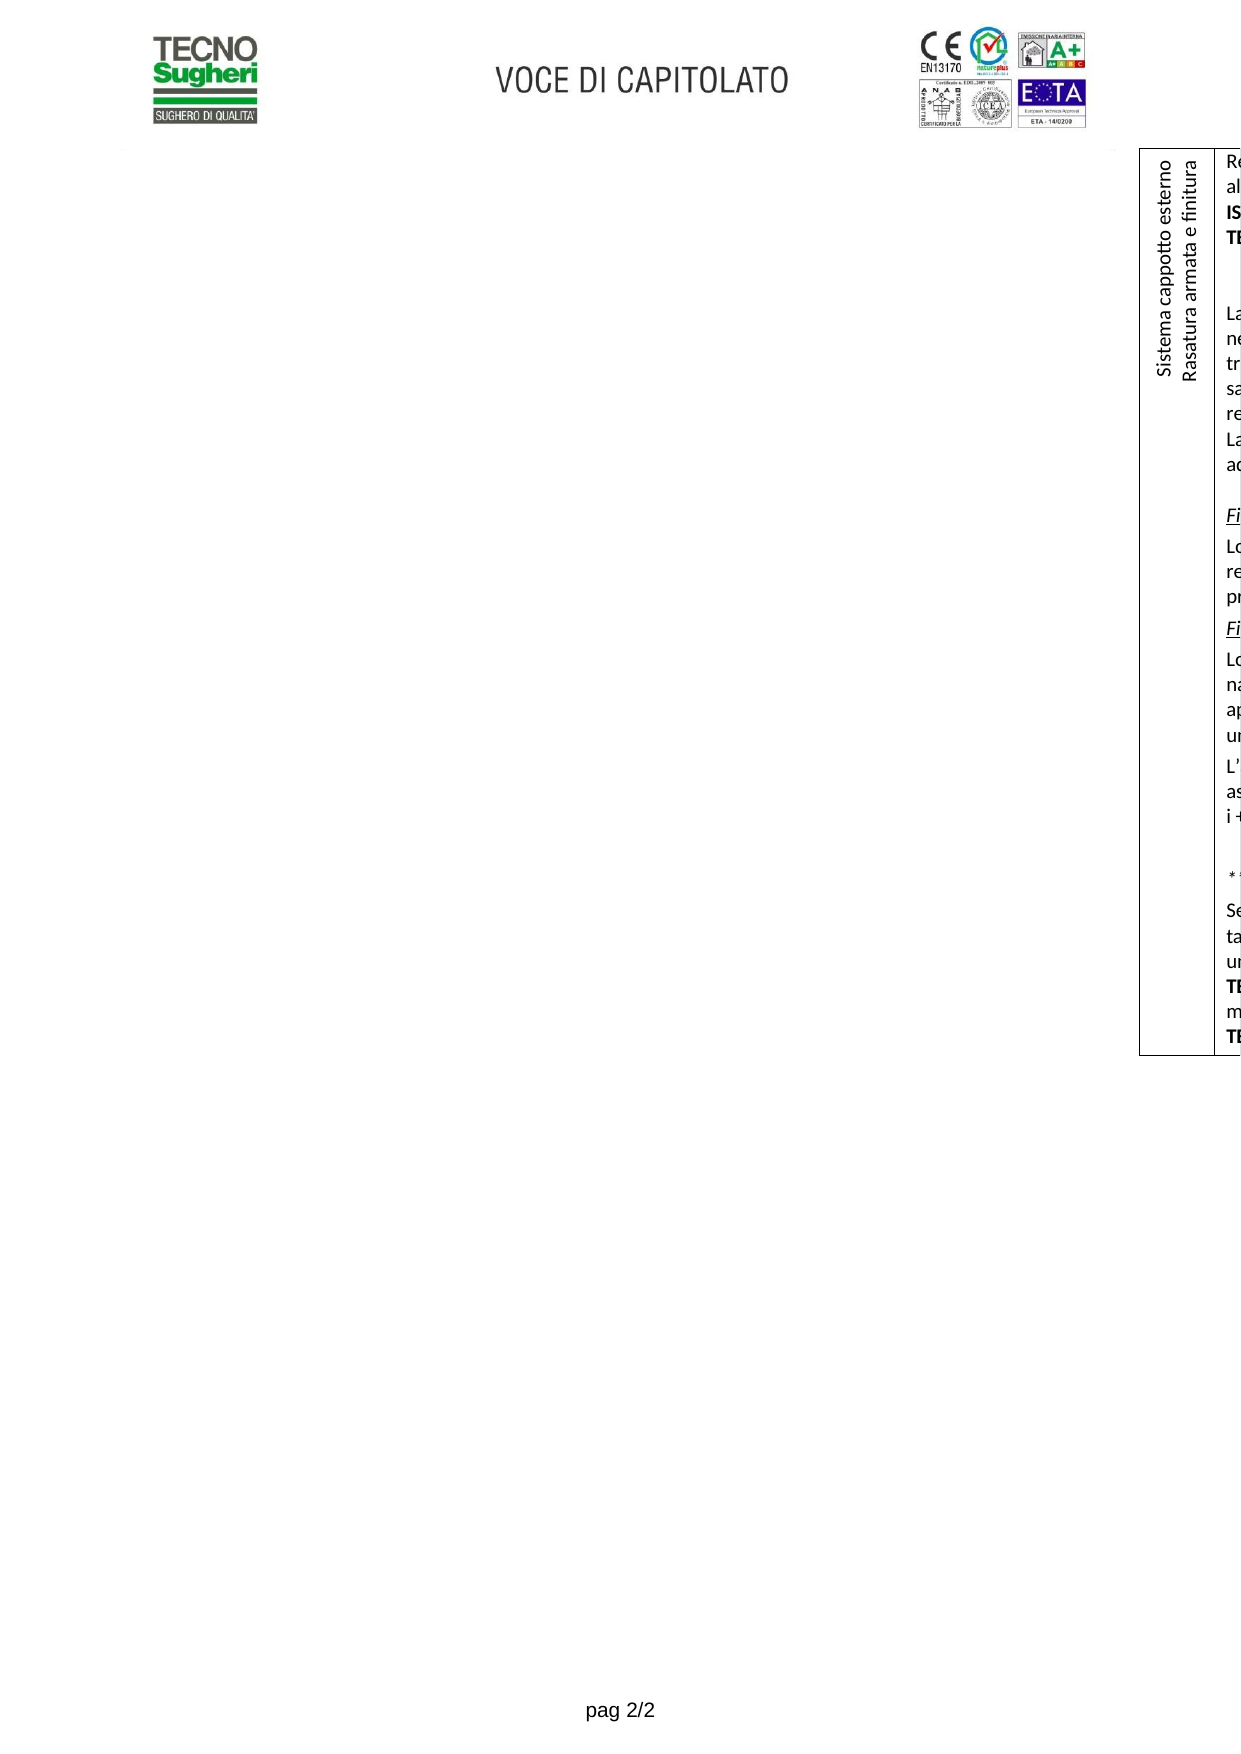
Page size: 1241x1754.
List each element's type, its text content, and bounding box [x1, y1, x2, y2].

picture [118, 6, 1117, 151]
table_header Sistema cappotto esterno Rasatura armata e finitura [1140, 149, 1214, 1055]
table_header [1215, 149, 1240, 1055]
